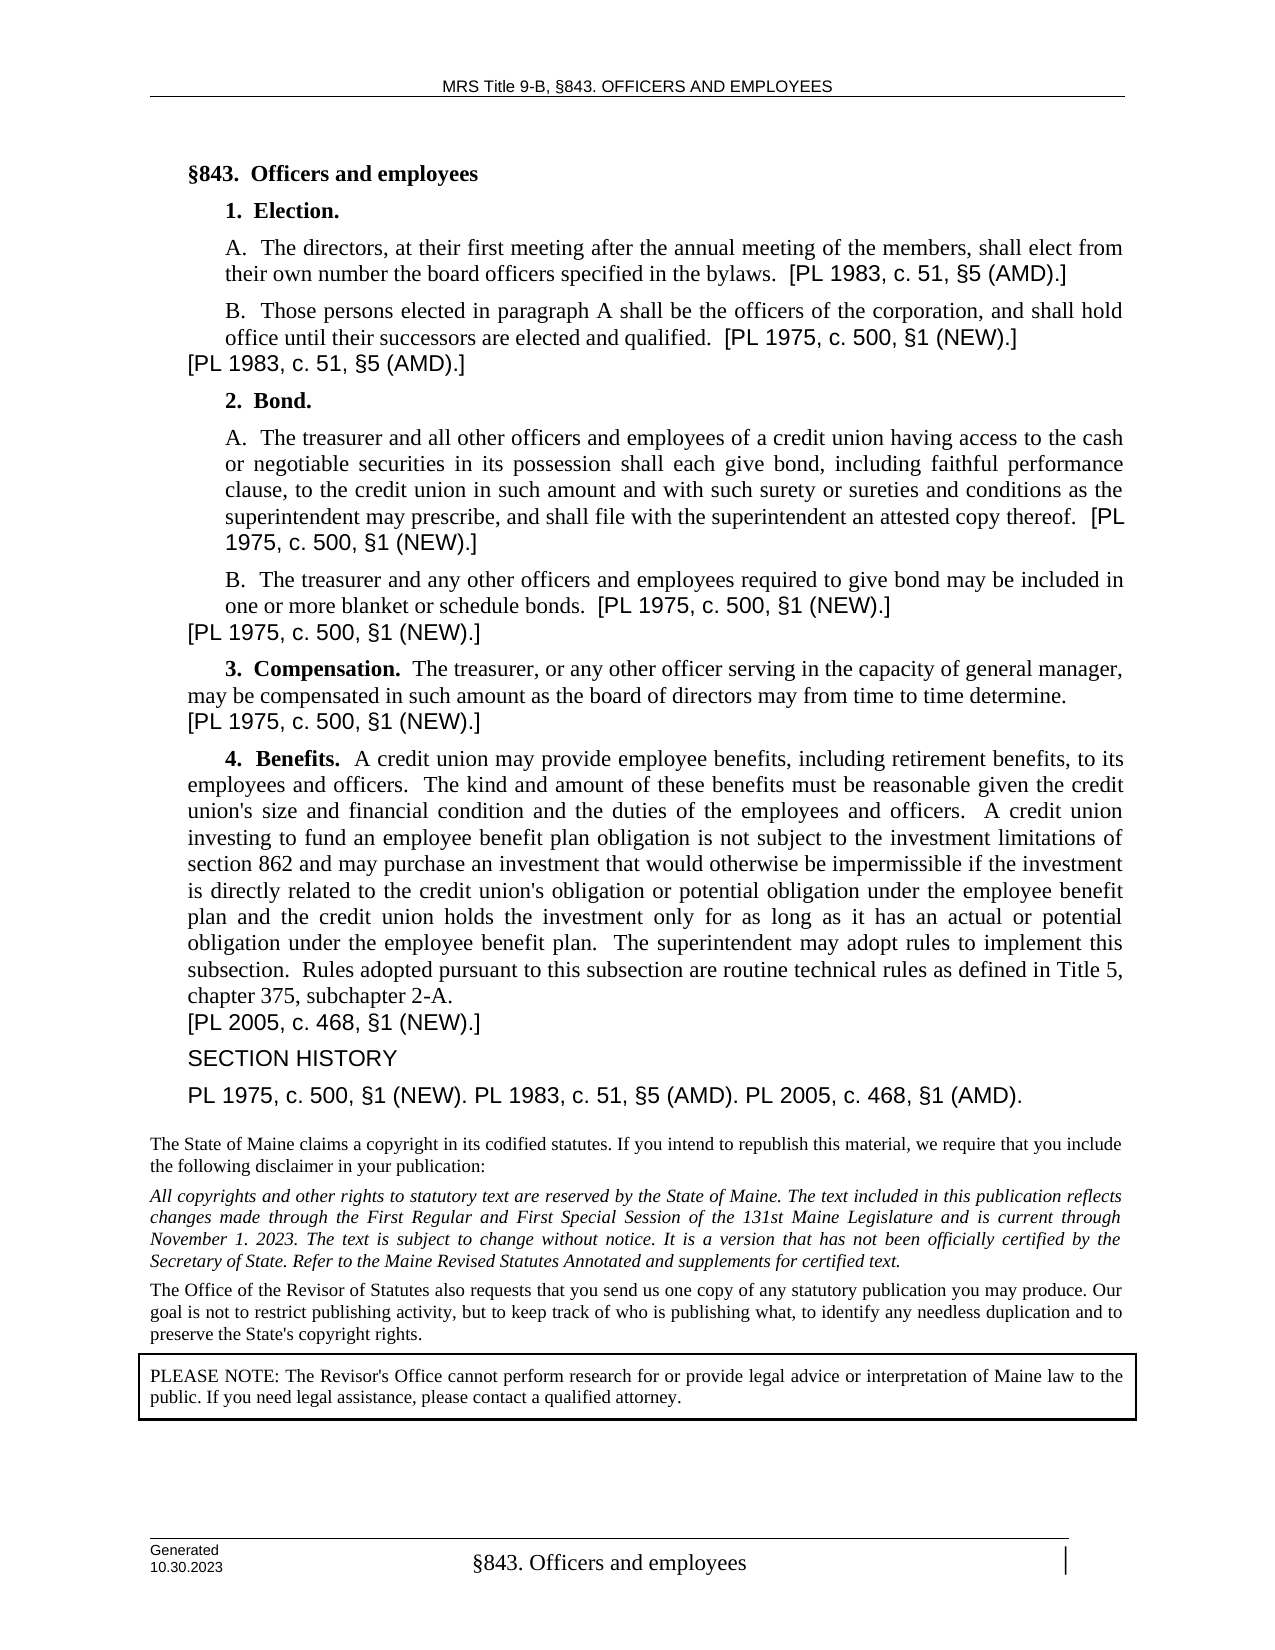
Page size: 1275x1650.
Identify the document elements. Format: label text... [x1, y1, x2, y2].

text 1. Election. [187, 197, 1125, 223]
text §843. Officers and employees [187, 160, 1125, 187]
text A. The directors, at their first meeting after the annual meeting of the members, shall elect from their own number the board officers specified in the bylaws. [PL 1983, c. 51, §5 (AMD).] [225, 234, 1125, 287]
text SECTION HISTORY [187, 1045, 1125, 1072]
text [PL 1975, c. 500, §1 (NEW).] [187, 619, 1125, 645]
text 2. Bond. [187, 387, 1125, 413]
text PL 1975, c. 500, §1 (NEW). PL 1983, c. 51, §5 (AMD). PL 2005, c. 468, §1 (AMD). [187, 1082, 1125, 1108]
text PLEASE NOTE: The Revisor's Office cannot perform research for or provide legal advice or interpretation of Maine law to the public. If you need legal assistance, please contact a qualified attorney. [140, 1355, 1135, 1418]
text B. Those persons elected in paragraph A shall be the officers of the corporation, and shall hold office until their successors are elected and qualified. [PL 1975, c. 500, §1 (NEW).] [225, 297, 1125, 350]
text The State of Maine claims a copyright in its codified statutes. If you intend to republish this material, we require that you include the following disclaimer in your publication: [150, 1133, 1125, 1176]
text 3. Compensation. The treasurer, or any other officer serving in the capacity of general manager, may be compensated in such amount as the board of directors may from time to time determine. [187, 655, 1125, 708]
text [PL 2005, c. 468, §1 (NEW).] [187, 1008, 1125, 1035]
text B. The treasurer and any other officers and employees required to give bond may be included in one or more blanket or schedule bonds. [PL 1975, c. 500, §1 (NEW).] [225, 566, 1125, 619]
text All copyrights and other rights to statutory text are reserved by the State of Maine. The text included in this publication reflects changes made through the First Regular and First Special Session of the 131st Maine Legislature and is current through November 1. 2023 . The text is subject to change without notice. It is a version that has not been officially certified by the Secretary of State. Refer to the Maine Revised Statutes Annotated and supplements for certified text. [150, 1185, 1125, 1271]
text [PL 1975, c. 500, §1 (NEW).] [187, 708, 1125, 734]
text [PL 1983, c. 51, §5 (AMD).] [187, 350, 1125, 376]
text 4. Benefits. A credit union may provide employee benefits, including retirement benefits, to its employees and officers. The kind and amount of these benefits must be reasonable given the credit union's size and financial condition and the duties of the employees and officers. A credit union investing to fund an employee benefit plan obligation is not subject to the investment limitations of section 862 and may purchase an investment that would otherwise be impermissible if the investment is directly related to the credit union's obligation or potential obligation under the employee benefit plan and the credit union holds the investment only for as long as it has an actual or potential obligation under the employee benefit plan. The superintendent may adopt rules to implement this subsection. Rules adopted pursuant to this subsection are routine technical rules as defined in Title 5, chapter 375, subchapter 2‑A. [187, 745, 1125, 1008]
text The Office of the Revisor of Statutes also requests that you send us one copy of any statutory publication you may produce. Our goal is not to restrict publishing activity, but to keep track of who is publishing what, to identify any needless duplication and to preserve the State's copyright rights. [150, 1279, 1125, 1344]
text A. The treasurer and all other officers and employees of a credit union having access to the cash or negotiable securities in its possession shall each give bond, including faithful performance clause, to the credit union in such amount and with such surety or sureties and conditions as the superintendent may prescribe, and shall file with the superintendent an attested copy thereof. [PL 1975, c. 500, §1 (NEW).] [225, 423, 1125, 555]
